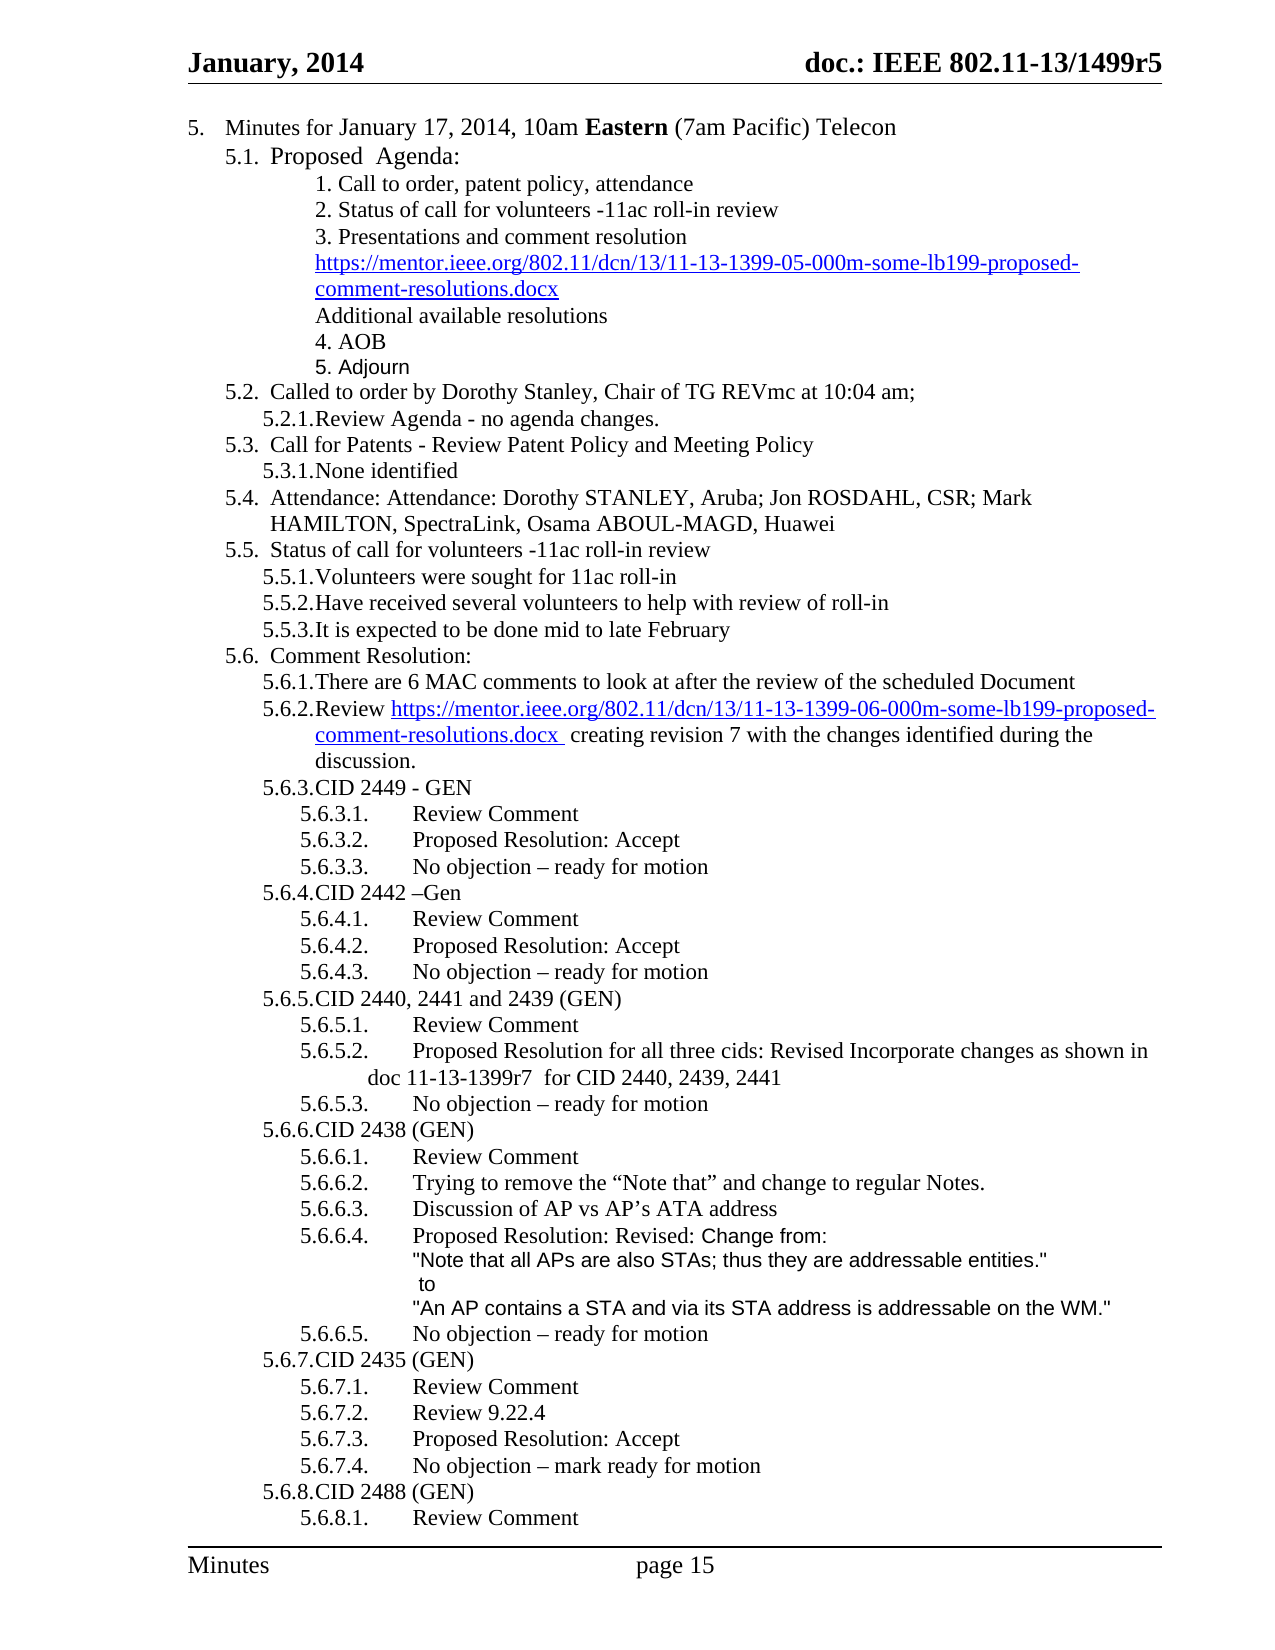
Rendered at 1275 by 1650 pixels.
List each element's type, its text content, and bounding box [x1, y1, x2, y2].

list No objection – mark ready for motion [300, 1452, 1162, 1478]
list Review Comment [300, 1373, 1162, 1399]
list Proposed Agenda: [225, 141, 1162, 170]
list Call for Patents - Review Patent Policy and Meeting Policy [225, 431, 1162, 457]
list Volunteers were sought for 11ac roll-in [262, 563, 1162, 589]
list CID 2438 (GEN) [262, 1116, 1162, 1143]
list No objection – ready for motion [300, 853, 1162, 879]
list None identified [262, 457, 1162, 484]
list Have received several volunteers to help with review of roll-in [262, 589, 1162, 616]
text to [412, 1272, 1162, 1296]
text "An AP contains a STA and via its STA address is addressable on the WM." [412, 1296, 1162, 1320]
list Proposed Resolution for all three cids: Revised Incorporate changes as shown in doc 11-13-1399r7 for CID 2440, 2439, 2441 [300, 1037, 1162, 1090]
list Review Comment [300, 1011, 1162, 1037]
list Called to order by Dorothy Stanley, Chair of TG REVmc at 10:04 am; [225, 378, 1162, 405]
list CID 2435 (GEN) [262, 1346, 1162, 1373]
list Review Comment [300, 1143, 1162, 1169]
list CID 2449 - GEN [262, 774, 1162, 800]
list Comment Resolution: [225, 642, 1162, 668]
list There are 6 MAC comments to look at after the review of the scheduled Document [262, 668, 1162, 695]
list CID 2440, 2441 and 2439 (GEN) [262, 984, 1162, 1011]
list Review Comment [300, 906, 1162, 932]
list No objection – ready for motion [300, 1320, 1162, 1346]
list Trying to remove the “Note that” and change to regular Notes. [300, 1169, 1162, 1195]
list 1. Call to order, patent policy, attendance 2. Status of call for volunteers -11ac roll-in review 3. Presentations and comment resolution https://mentor.ieee.org/802.11/dcn/13/11-13-1399-05-000m-some-lb199-proposed-comment-resolutions.docx Additional available resolutions 4. AOB 5. Adjourn [315, 170, 1162, 378]
list Review Agenda - no agenda changes. [262, 405, 1162, 431]
list Proposed Resolution: Accept [300, 932, 1162, 958]
list Review Comment [300, 800, 1162, 826]
list CID 2442 –Gen [262, 879, 1162, 906]
list CID 2488 (GEN) [262, 1478, 1162, 1504]
list Proposed Resolution: Accept [300, 826, 1162, 853]
list Review 9.22.4 [300, 1399, 1162, 1425]
list Proposed Resolution: Revised: Change from: [300, 1222, 1162, 1248]
list Minutes for January 17, 2014, 10am Eastern (7am Pacific) Telecon [187, 112, 1162, 141]
list Discussion of AP vs AP’s ATA address [300, 1195, 1162, 1222]
list No objection – ready for motion [300, 1090, 1162, 1116]
list Review Comment [300, 1504, 1162, 1531]
list No objection – ready for motion [300, 958, 1162, 984]
list It is expected to be done mid to late February [262, 616, 1162, 642]
list Attendance: Attendance: Dorothy STANLEY, Aruba; Jon ROSDAHL, CSR; Mark HAMILTON, SpectraLink, Osama ABOUL-MAGD, Huawei [225, 484, 1162, 537]
text "Note that all APs are also STAs; thus they are addressable entities." [412, 1248, 1162, 1272]
list Proposed Resolution: Accept [300, 1425, 1162, 1452]
list Review https://mentor.ieee.org/802.11/dcn/13/11-13-1399-06-000m-some-lb199-proposed-comment-resolutions.docx creating revision 7 with the changes identified during the discussion. [262, 695, 1162, 774]
list Status of call for volunteers -11ac roll-in review [225, 537, 1162, 563]
